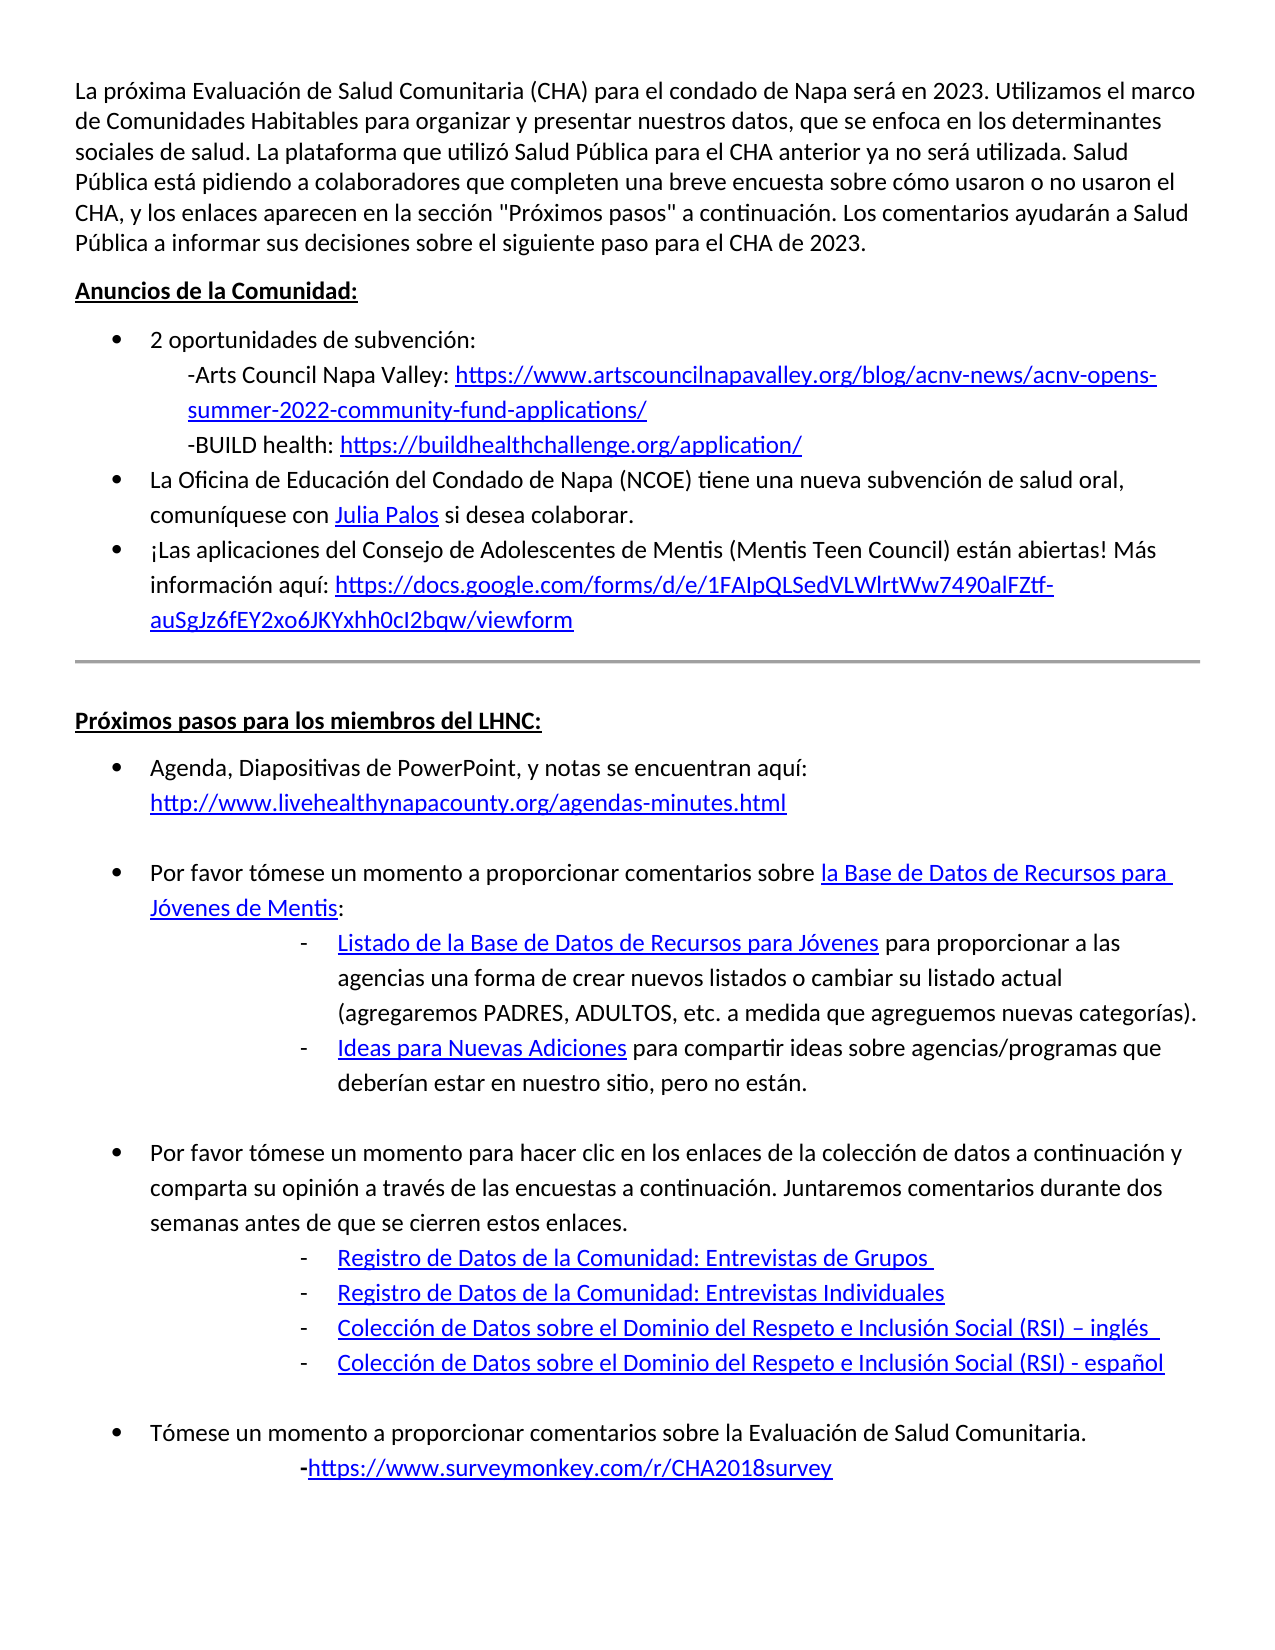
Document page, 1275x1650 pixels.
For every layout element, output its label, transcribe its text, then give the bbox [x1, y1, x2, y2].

list -https://www.surveymonkey.com/r/CHA2018survey [225, 1452, 1200, 1483]
list Por favor tómese un momento a proporcionar comentarios sobre la Base de Datos de Recursos para Jóvenes de Mentis: [112, 857, 1200, 923]
list Ideas para Nuevas Adiciones para compartir ideas sobre agencias/programas que deberían estar en nuestro sitio, pero no están. [300, 1032, 1200, 1098]
list Registro de Datos de la Comunidad: Entrevistas de Grupos [300, 1242, 1200, 1273]
list Colección de Datos sobre el Dominio del Respeto e Inclusión Social (RSI) - español [300, 1347, 1200, 1378]
list La Oficina de Educación del Condado de Napa (NCOE) tiene una nueva subvención de salud oral, comuníquese con Julia Palos si desea colaborar. [112, 464, 1200, 530]
list Colección de Datos sobre el Dominio del Respeto e Inclusión Social (RSI) – inglés [300, 1312, 1200, 1343]
list 2 oportunidades de subvención: [112, 324, 1200, 355]
list Por favor tómese un momento para hacer clic en los enlaces de la colección de datos a continuación y comparta su opinión a través de las encuestas a continuación. Juntaremos comentarios durante dos semanas antes de que se cierren estos enlaces. [112, 1137, 1200, 1238]
list Registro de Datos de la Comunidad: Entrevistas Individuales [300, 1277, 1200, 1308]
list Tómese un momento a proporcionar comentarios sobre la Evaluación de Salud Comunitaria. [112, 1417, 1200, 1448]
text Anuncios de la Comunidad: [75, 275, 1200, 305]
list Listado de la Base de Datos de Recursos para Jóvenes para proporcionar a las agencias una forma de crear nuevos listados o cambiar su listado actual (agregaremos PADRES, ADULTOS, etc. a medida que agreguemos nuevas categorías). [300, 927, 1200, 1028]
text La próxima Evaluación de Salud Comunitaria (CHA) para el condado de Napa será en 2023. Utilizamos el marco de Comunidades Habitables para organizar y presentar nuestros datos, que se enfoca en los determinantes sociales de salud. La plataforma que utilizó Salud Pública para el CHA anterior ya no será utilizada. Salud Pública está pidiendo a colaboradores que completen una breve encuesta sobre cómo usaron o no usaron el CHA, y los enlaces aparecen en la sección "Próximos pasos" a continuación. Los comentarios ayudarán a Salud Pública a informar sus decisiones sobre el siguiente paso para el CHA de 2023. [75, 75, 1200, 258]
list -Arts Council Napa Valley: https://www.artscouncilnapavalley.org/blog/acnv-news/acnv-opens-summer-2022-community-fund-applications/ [187, 359, 1200, 425]
list ¡Las aplicaciones del Consejo de Adolescentes de Mentis (Mentis Teen Council) están abiertas! Más información aquí: https://docs.google.com/forms/d/e/1FAIpQLSedVLWlrtWw7490alFZtf-auSgJz6fEY2xo6JKYxhh0cI2bqw/viewform [112, 534, 1200, 635]
list -BUILD health: https://buildhealthchallenge.org/application/ [187, 429, 1200, 460]
text Próximos pasos para los miembros del LHNC: [75, 705, 1200, 735]
list Agenda, Diapositivas de PowerPoint, y notas se encuentran aquí: http://www.livehealthynapacounty.org/agendas-minutes.html [112, 752, 1200, 818]
